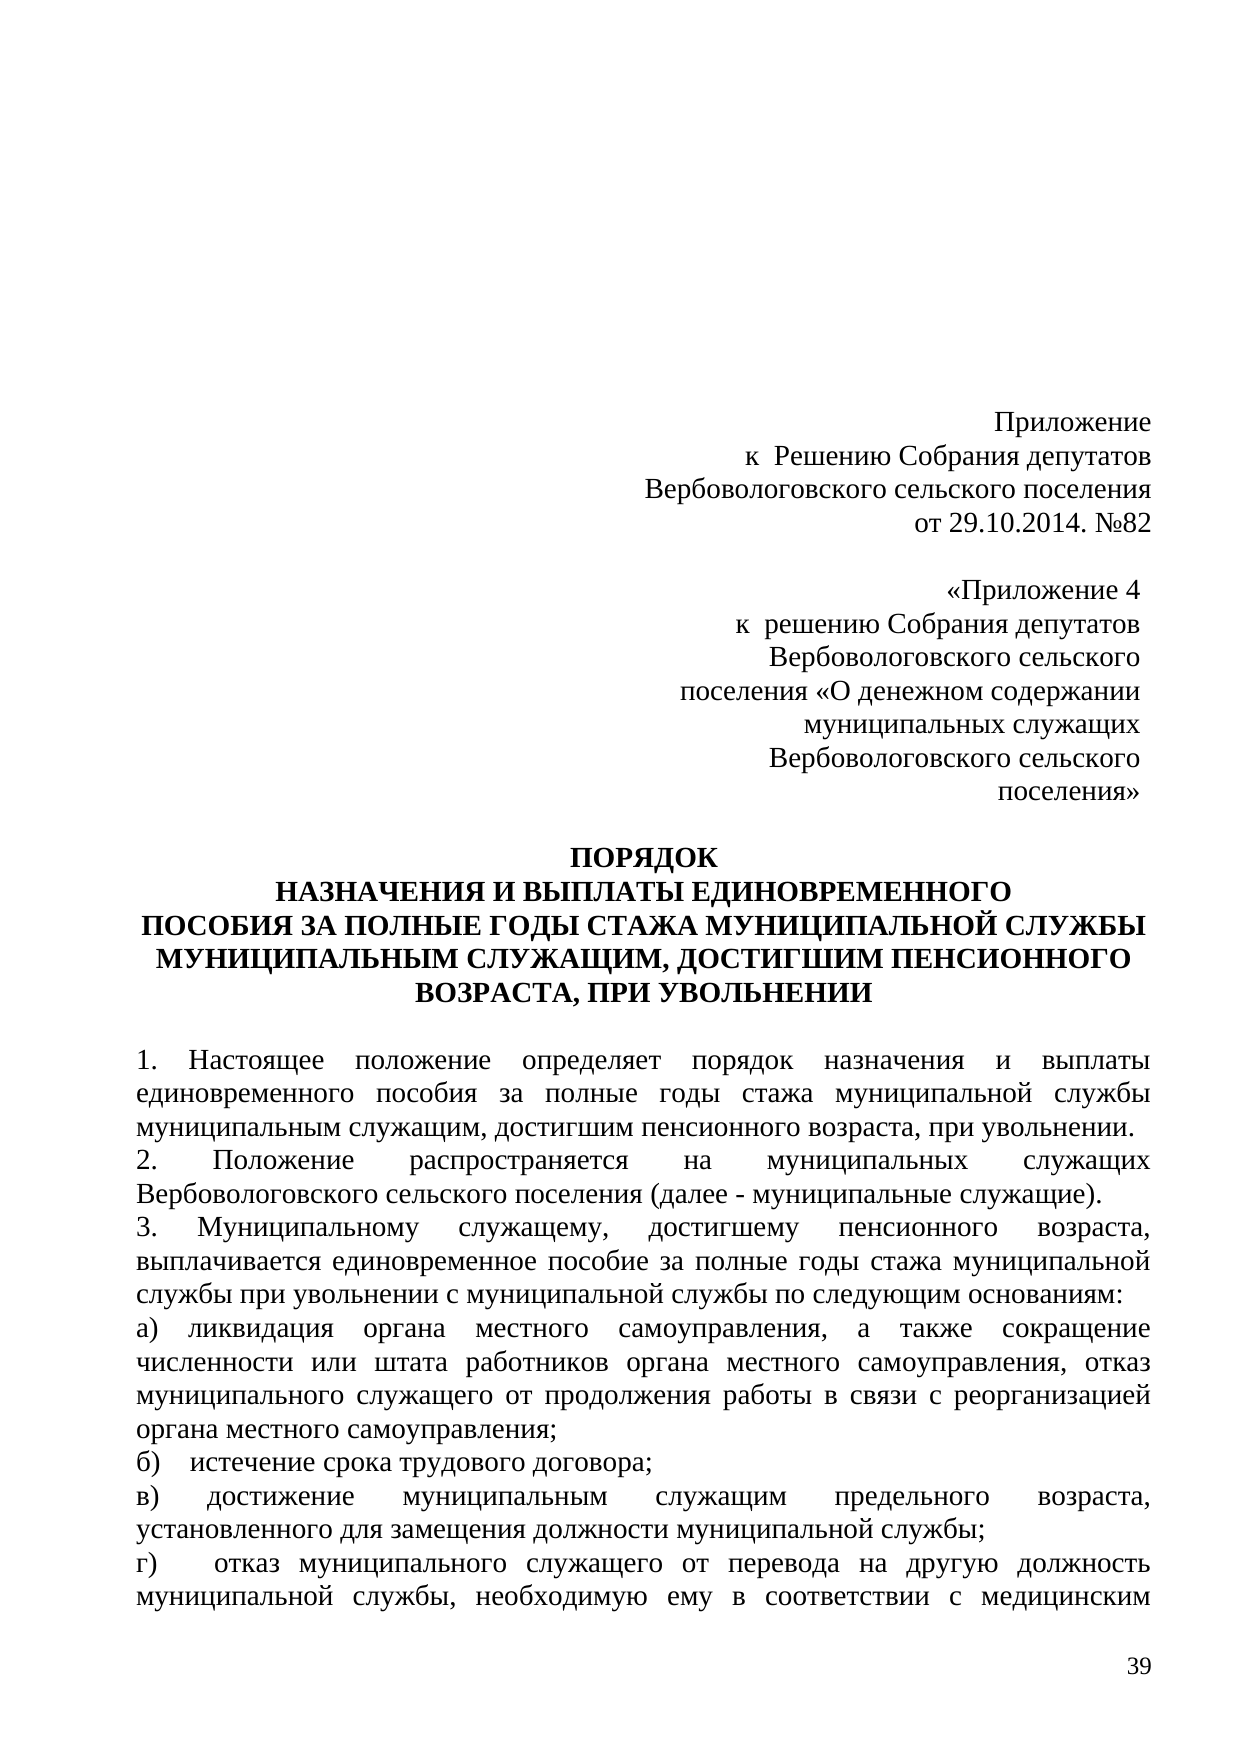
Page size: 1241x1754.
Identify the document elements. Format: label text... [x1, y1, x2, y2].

text 2. Положение распространяется на муниципальных служащих Вербовологовского сельского поселения (далее - муниципальные служащие). [136, 1142, 1152, 1209]
text б) истечение срока трудового договора; [136, 1444, 1152, 1478]
text а) ликвидация органа местного самоуправления, а также сокращение численности или штата работников органа местного самоуправления, отказ муниципального служащего от продолжения работы в связи с реорганизацией органа местного самоуправления; [136, 1310, 1152, 1444]
text 3. Муниципальному служащему, достигшему пенсионного возраста, выплачивается единовременное пособие за полные годы стажа муниципальной службы при увольнении с муниципальной службы по следующим основаниям: [136, 1209, 1152, 1310]
table_header «Приложение 4 к решению Собрания депутатов Вербовологовского сельского поселения «О денежном содержании муниципальных служащих Вербовологовского сельского поселения» [635, 572, 1152, 807]
text к Решению Собрания депутатов [136, 438, 1152, 472]
text от 29.10.2014. №82 [136, 505, 1152, 539]
text Вербовологовского сельского поселения [136, 472, 1152, 505]
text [136, 1545, 1152, 1612]
text Приложение [136, 404, 1152, 438]
text 1. Настоящее положение определяет порядок назначения и выплаты единовременного пособия за полные годы стажа муниципальной службы муниципальным служащим, достигшим пенсионного возраста, при увольнении. [136, 1042, 1152, 1142]
text ПОРЯДОК [136, 841, 1152, 874]
text ПОСОБИЯ ЗА ПОЛНЫЕ ГОДЫ СТАЖА МУНИЦИПАЛЬНОЙ СЛУЖБЫ МУНИЦИПАЛЬНЫМ СЛУЖАЩИМ, ДОСТИГШИМ ПЕНСИОННОГО ВОЗРАСТА, ПРИ УВОЛЬНЕНИИ [136, 908, 1152, 1008]
text в) достижение муниципальным служащим предельного возраста, установленного для замещения должности муниципальной службы; [136, 1478, 1152, 1545]
text НАЗНАЧЕНИЯ И ВЫПЛАТЫ ЕДИНОВРЕМЕННОГО [136, 874, 1152, 908]
